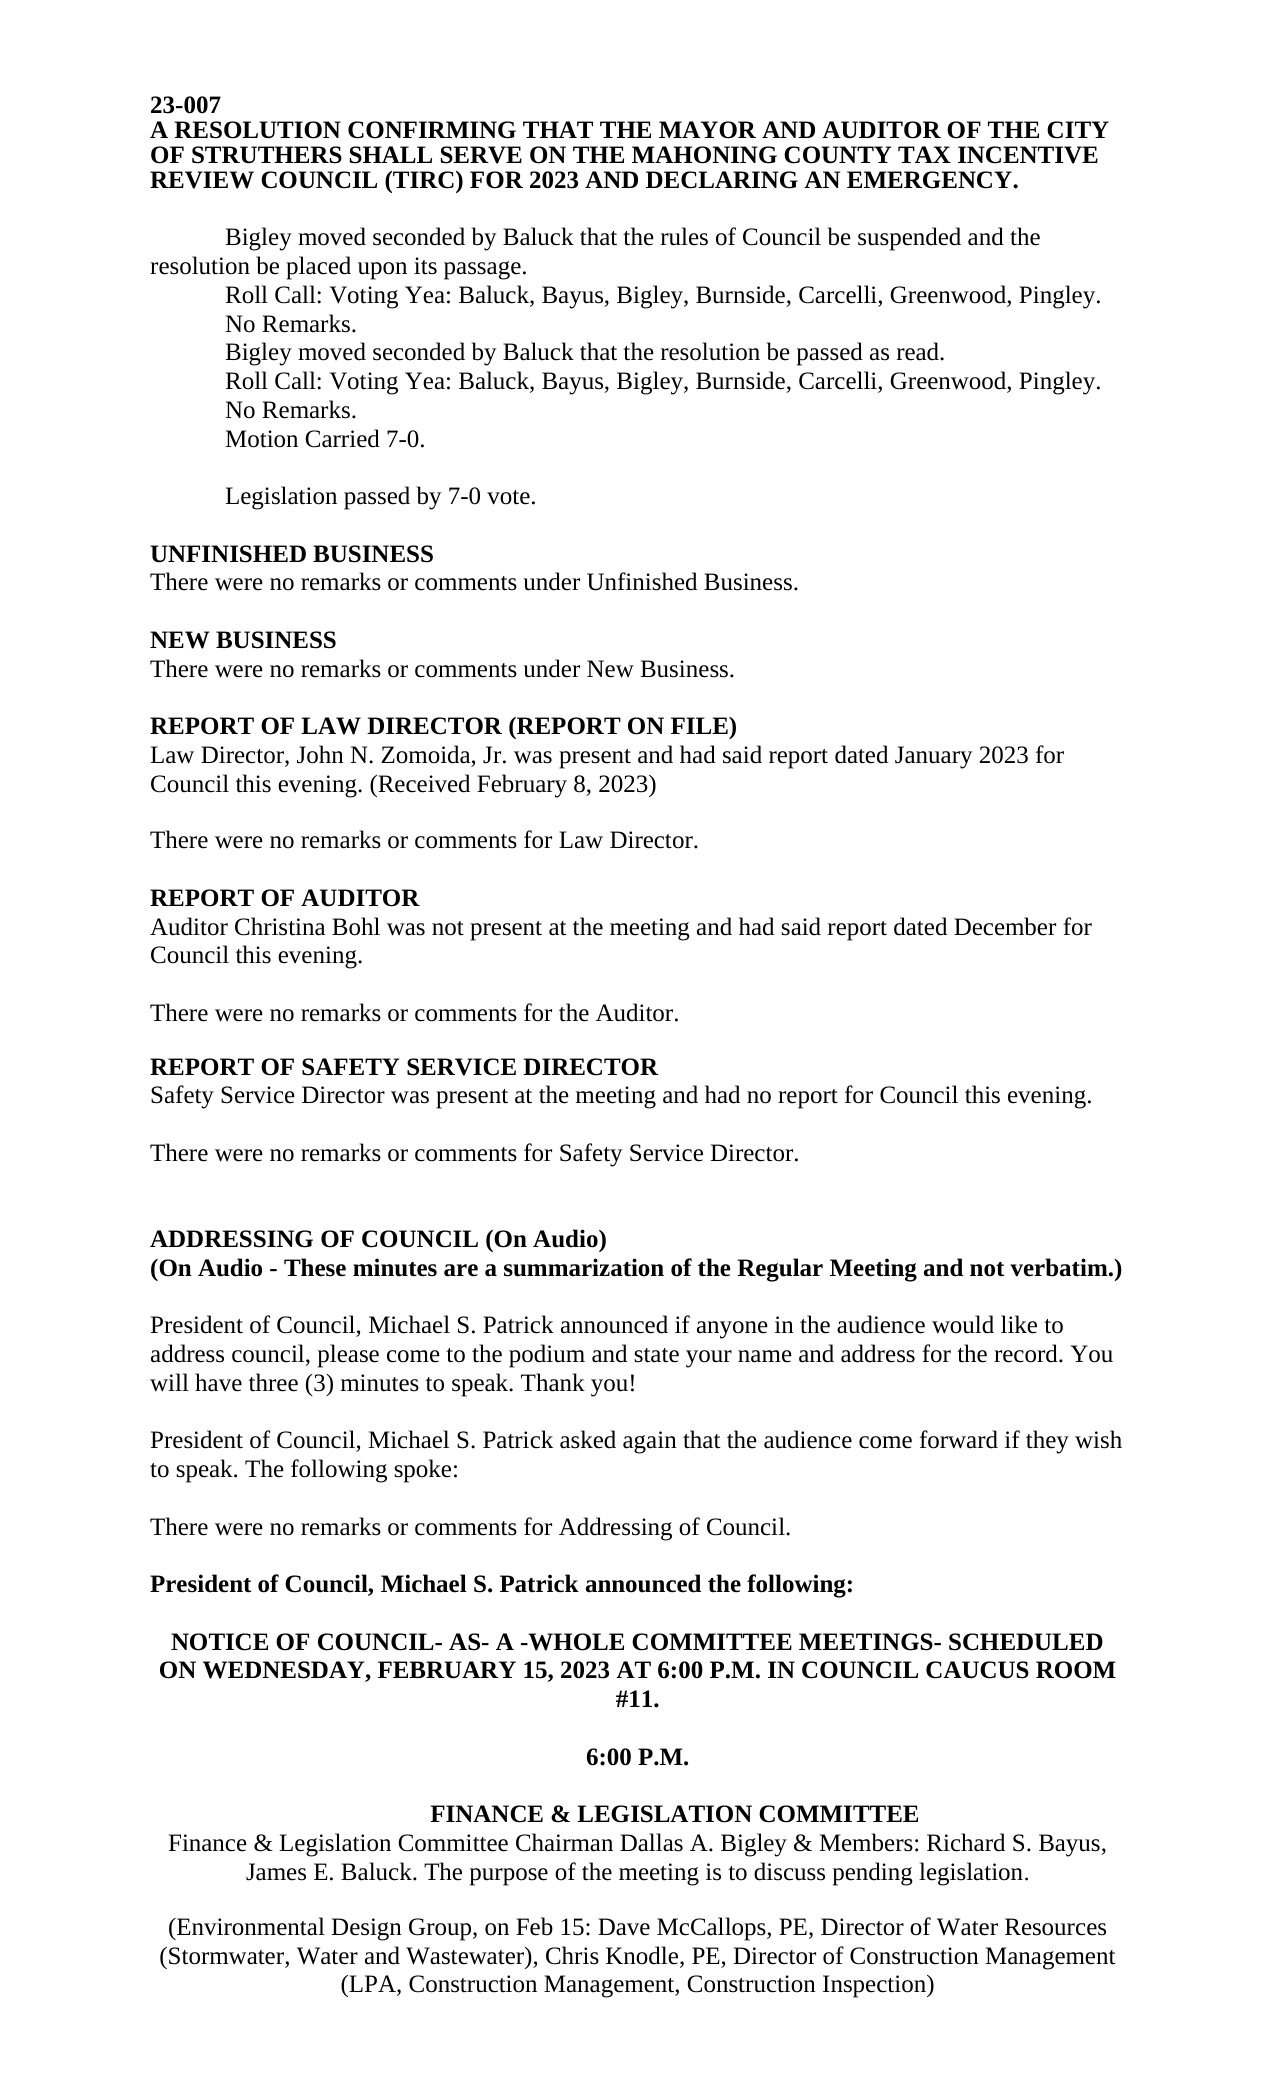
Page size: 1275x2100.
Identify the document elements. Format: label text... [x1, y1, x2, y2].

text A RESOLUTION CONFIRMING THAT THE MAYOR AND AUDITOR OF THE CITY OF STRUTHERS SHALL SERVE ON THE MAHONING COUNTY TAX INCENTIVE REVIEW COUNCIL (TIRC) FOR 2023 AND DECLARING AN EMERGENCY. [150, 119, 1125, 194]
text REPORT OF LAW DIRECTOR (REPORT ON FILE) [150, 711, 1125, 740]
text 6:00 P.M. [150, 1742, 1125, 1771]
text President of Council, Michael S. Patrick announced if anyone in the audience would like to address council, please come to the podium and state your name and address for the record. You will have three (3) minutes to speak. Thank you! [150, 1311, 1125, 1397]
text There were no remarks or comments under New Business. [150, 654, 1125, 682]
text There were no remarks or comments for Safety Service Director. [150, 1138, 1125, 1167]
text No Remarks. [150, 309, 1125, 337]
text (Environmental Design Group, on Feb 15: Dave McCallops, PE, Director of Water Resources (Stormwater, Water and Wastewater), Chris Knodle, PE, Director of Construction Management (LPA, Construction Management, Construction Inspection) [150, 1912, 1125, 1998]
text Safety Service Director was present at the meeting and had no report for Council this evening. [150, 1081, 1125, 1109]
text NEW BUSINESS [150, 625, 1125, 654]
text No Remarks. [150, 395, 1125, 424]
text Roll Call: Voting Yea: Baluck, Bayus, Bigley, Burnside, Carcelli, Greenwood, Pingley. [150, 280, 1125, 309]
text ADDRESSING OF COUNCIL (On Audio) [150, 1224, 1125, 1253]
text UNFINISHED BUSINESS [150, 539, 1125, 567]
text FINANCE & LEGISLATION COMMITTEE [225, 1799, 1125, 1828]
text Motion Carried 7-0. [150, 424, 1125, 452]
text President of Council, Michael S. Patrick announced the following: [150, 1569, 1125, 1598]
text There were no remarks or comments for Law Director. [150, 826, 1125, 854]
text (On Audio - These minutes are a summarization of the Regular Meeting and not verbatim.) [150, 1253, 1125, 1282]
text Legislation passed by 7-0 vote. [150, 481, 1125, 510]
text President of Council, Michael S. Patrick asked again that the audience come forward if they wish to speak. The following spoke: [150, 1426, 1125, 1483]
text NOTICE OF COUNCIL- AS- A -WHOLE COMMITTEE MEETINGS- SCHEDULED ON WEDNESDAY, FEBRUARY 15, 2023 AT 6:00 P.M. IN COUNCIL CAUCUS ROOM #11. [150, 1627, 1125, 1713]
text REPORT OF SAFETY SERVICE DIRECTOR [150, 1052, 1125, 1081]
text Bigley moved seconded by Baluck that the rules of Council be suspended and the resolution be placed upon its passage. [150, 222, 1125, 280]
text There were no remarks or comments for the Auditor. [150, 998, 1125, 1027]
text Finance & Legislation Committee Chairman Dallas A. Bigley & Members: Richard S. Bayus, James E. Baluck. The purpose of the meeting is to discuss pending legislation. [150, 1828, 1125, 1886]
text Auditor Christina Bohl was not present at the meeting and had said report dated December for Council this evening. [150, 912, 1125, 969]
text 23-007 [150, 90, 1125, 119]
text REPORT OF AUDITOR [150, 883, 1125, 912]
text Bigley moved seconded by Baluck that the resolution be passed as read. [150, 337, 1125, 366]
text Law Director, John N. Zomoida, Jr. was present and had said report dated January 2023 for Council this evening. (Received February 8, 2023) [150, 740, 1125, 797]
text There were no remarks or comments for Addressing of Council. [150, 1512, 1125, 1541]
text There were no remarks or comments under Unfinished Business. [150, 567, 1125, 596]
text Roll Call: Voting Yea: Baluck, Bayus, Bigley, Burnside, Carcelli, Greenwood, Pingley. [150, 366, 1125, 395]
